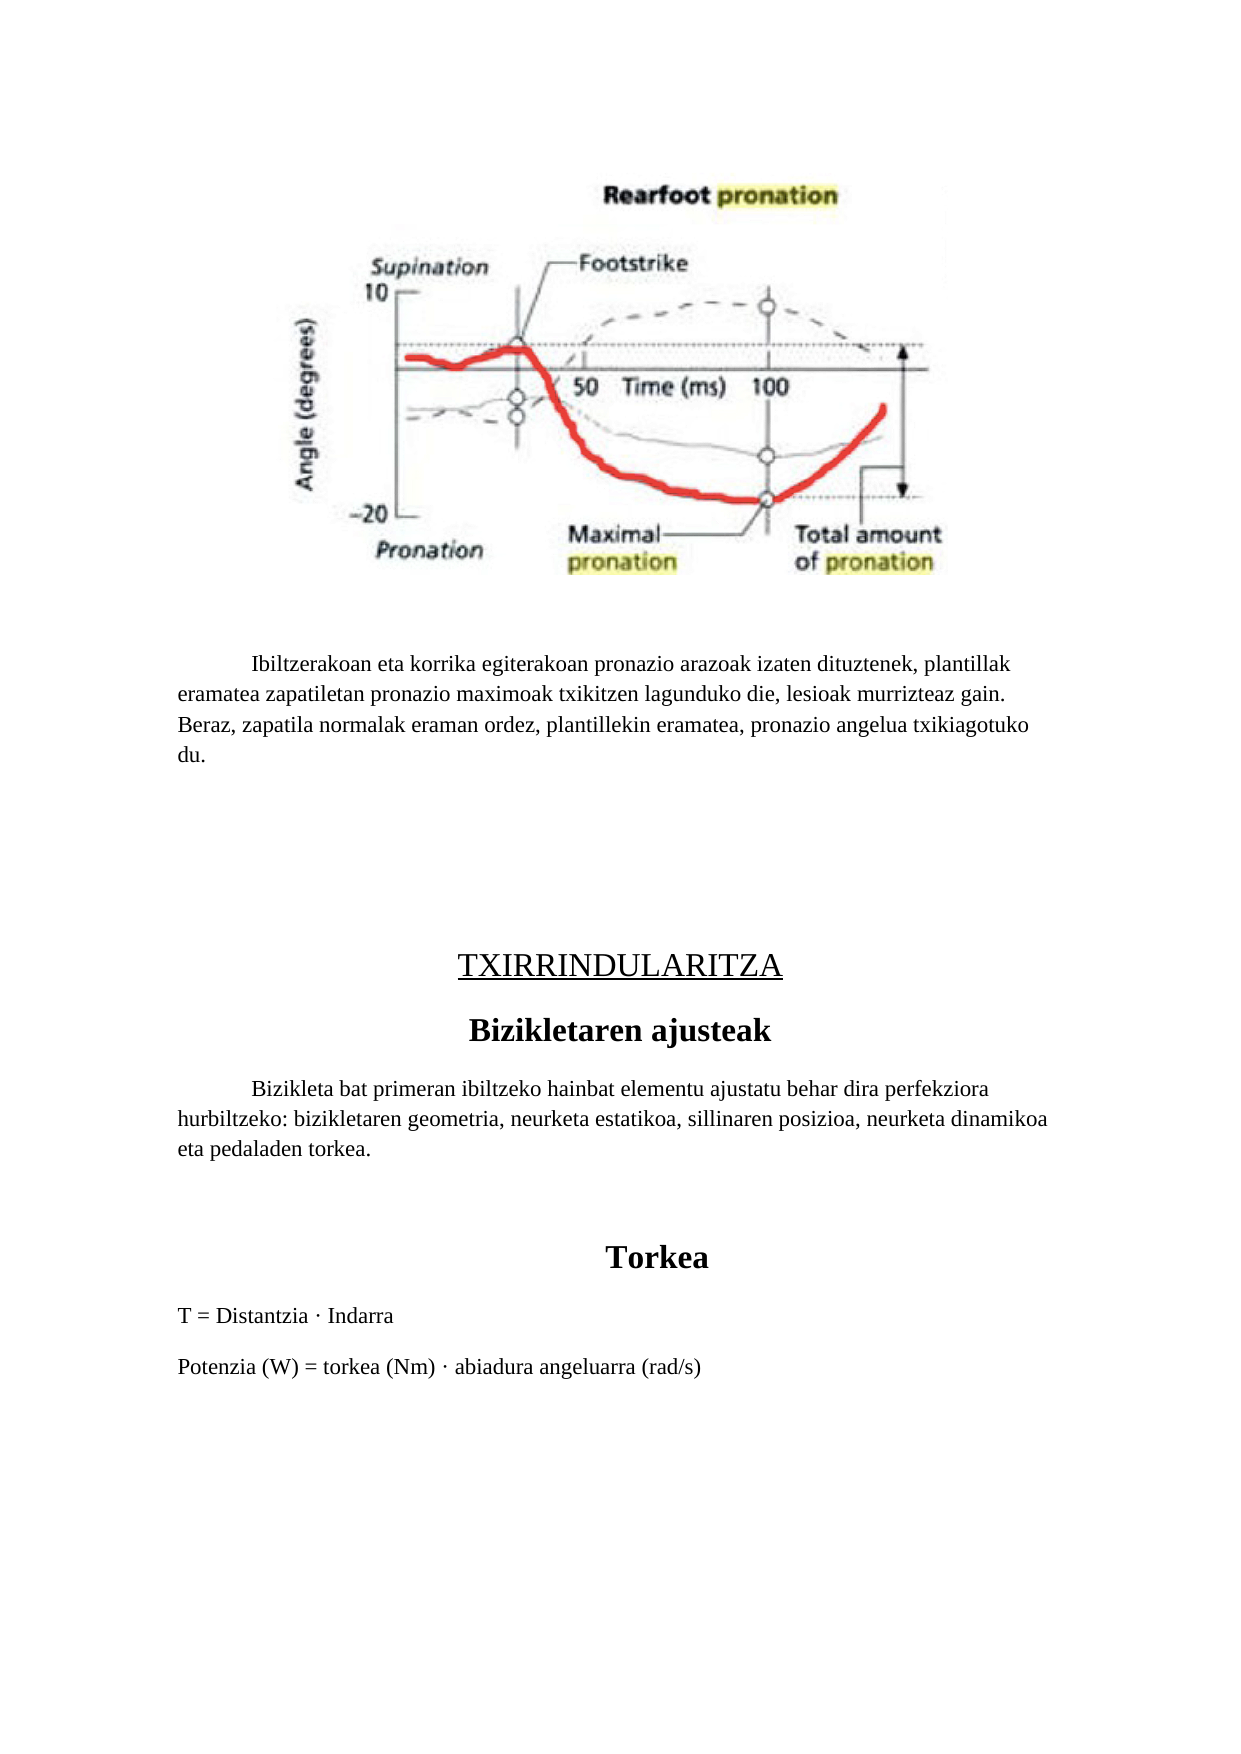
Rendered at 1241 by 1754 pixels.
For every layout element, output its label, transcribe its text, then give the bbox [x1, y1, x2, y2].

text TXIRRINDULARITZA [177, 945, 1063, 983]
text Ibiltzerakoan eta korrika egiterakoan pronazio arazoak izaten dituztenek, plantillak eramatea zapatiletan pronazio maximoak txikitzen lagunduko die, lesioak murrizteaz gain. Beraz, zapatila normalak eraman ordez, plantillekin eramatea, pronazio angelua txikiagotuko du. [177, 650, 1063, 767]
text Torkea [177, 1237, 1063, 1276]
text Bizikletaren ajusteak [177, 1010, 1063, 1048]
text T = Distantzia · Indarra [177, 1302, 1063, 1329]
text Potenzia (W) = torkea (Nm) · abiadura angeluarra (rad/s) [177, 1353, 1063, 1380]
text Bizikleta bat primeran ibiltzeko hainbat elementu ajustatu behar dira perfekziora hurbiltzeko: bizikletaren geometria, neurketa estatikoa, sillinaren posizioa, neurketa dinamikoa eta pedaladen torkea. [177, 1075, 1063, 1162]
